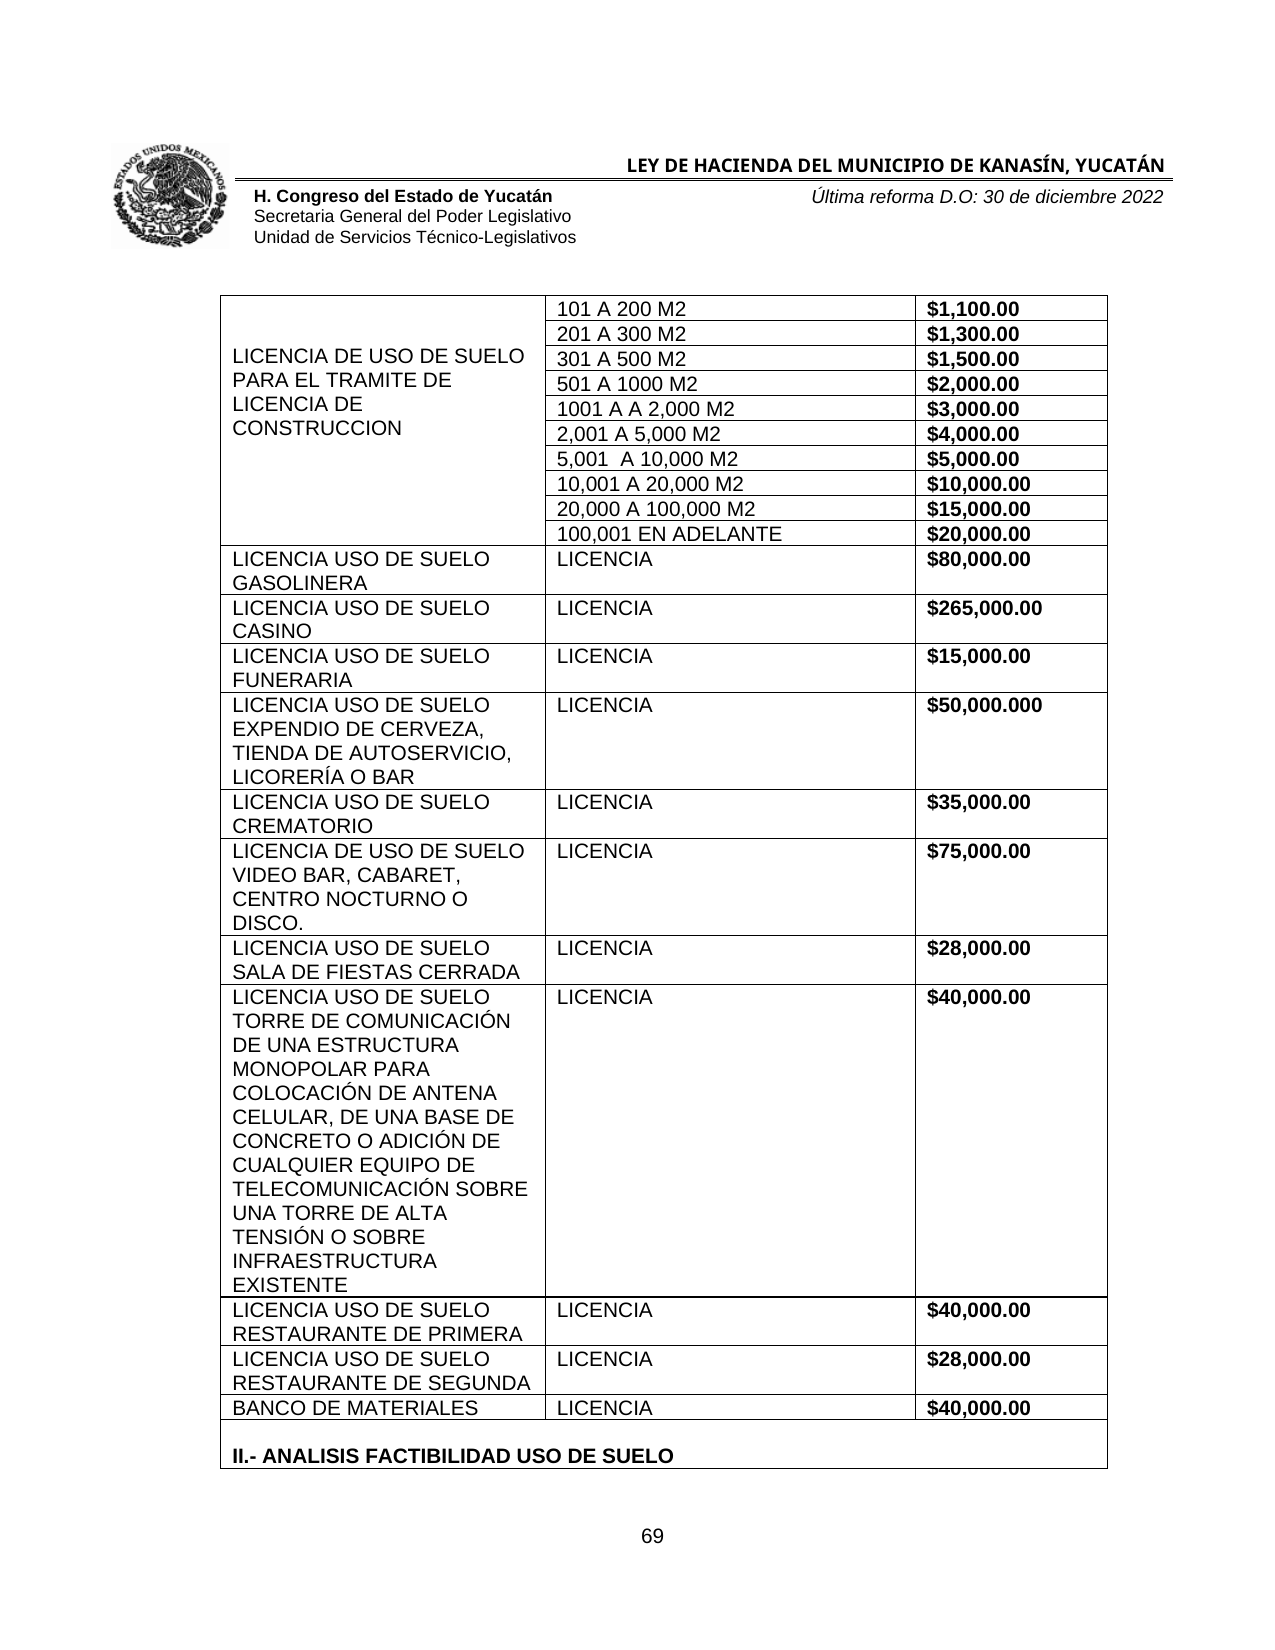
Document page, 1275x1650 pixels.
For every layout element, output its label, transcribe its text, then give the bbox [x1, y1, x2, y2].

table_cell $28,000.00 [916, 936, 1107, 984]
table_cell LICENCIA [546, 985, 915, 1296]
table_cell $20,000.00 [916, 521, 1107, 545]
table_cell 10,001 A 20,000 M2 [546, 471, 915, 495]
table_cell BANCO DE MATERIALES [221, 1395, 545, 1419]
table_cell 1001 A A 2,000 M2 [546, 396, 915, 420]
table_cell $1,100.00 [916, 296, 1107, 320]
table_cell LICENCIA USO DE SUELO EXPENDIO DE CERVEZA, TIENDA DE AUTOSERVICIO, LICORERÍA O BAR [221, 693, 545, 789]
table_cell $1,300.00 [916, 321, 1107, 345]
table_cell LICENCIA USO DE SUELO TORRE DE COMUNICACIÓN DE UNA ESTRUCTURA MONOPOLAR PARA COLOCACIÓN DE ANTENA CELULAR, DE UNA BASE DE CONCRETO O ADICIÓN DE CUALQUIER EQUIPO DE TELECOMUNICACIÓN SOBRE UNA TORRE DE ALTA TENSIÓN O SOBRE INFRAESTRUCTURA EXISTENTE [221, 985, 545, 1296]
table_cell $40,000.00 [916, 1395, 1107, 1419]
table_cell 101 A 200 M2 [546, 296, 915, 320]
table_cell LICENCIA DE USO DE SUELO VIDEO BAR, CABARET, CENTRO NOCTURNO O DISCO. [221, 839, 545, 935]
table_cell $4,000.00 [916, 421, 1107, 445]
table_cell $5,000.00 [916, 446, 1107, 470]
table_cell LICENCIA [546, 693, 915, 789]
table_cell LICENCIA USO DE SUELO RESTAURANTE DE PRIMERA [221, 1298, 545, 1345]
table_cell LICENCIA [546, 644, 915, 692]
table_cell LICENCIA [546, 936, 915, 984]
table_cell 501 A 1000 M2 [546, 371, 915, 395]
table_cell LICENCIA USO DE SUELO FUNERARIA [221, 644, 545, 692]
table_cell LICENCIA [546, 1298, 915, 1345]
table_cell $75,000.00 [916, 839, 1107, 935]
table_cell $40,000.00 [916, 985, 1107, 1296]
table_cell $50,000.000 [916, 693, 1107, 789]
table_cell LICENCIA [546, 1395, 915, 1419]
table_cell $80,000.00 [916, 546, 1107, 594]
table_cell 2,001 A 5,000 M2 [546, 421, 915, 445]
table_cell LICENCIA USO DE SUELO GASOLINERA [221, 546, 545, 594]
table_cell $2,000.00 [916, 371, 1107, 395]
table_cell $10,000.00 [916, 471, 1107, 495]
table_cell LICENCIA [546, 839, 915, 935]
table_cell $35,000.00 [916, 790, 1107, 838]
table_cell II.- ANALISIS FACTIBILIDAD USO DE SUELO [221, 1420, 1107, 1468]
table_cell $265,000.00 [916, 595, 1107, 643]
table_cell LICENCIA [546, 790, 915, 838]
table_cell LICENCIA [546, 1346, 915, 1394]
table_cell $15,000.00 [916, 644, 1107, 692]
table_cell 20,000 A 100,000 M2 [546, 496, 915, 520]
table_cell 5,001 A 10,000 M2 [546, 446, 915, 470]
table_cell 301 A 500 M2 [546, 346, 915, 370]
table_cell LICENCIA [546, 595, 915, 643]
table_cell 201 A 300 M2 [546, 321, 915, 345]
table_cell LICENCIA USO DE SUELO CASINO [221, 595, 545, 643]
table_cell $3,000.00 [916, 396, 1107, 420]
table_cell LICENCIA USO DE SUELO SALA DE FIESTAS CERRADA [221, 936, 545, 984]
table_cell $1,500.00 [916, 346, 1107, 370]
table_cell LICENCIA USO DE SUELO RESTAURANTE DE SEGUNDA [221, 1346, 545, 1394]
table_cell $28,000.00 [916, 1346, 1107, 1394]
table_cell LICENCIA [546, 546, 915, 594]
table_cell 100,001 EN ADELANTE [546, 521, 915, 545]
table_cell LICENCIA USO DE SUELO CREMATORIO [221, 790, 545, 838]
table_cell $40,000.00 [916, 1298, 1107, 1345]
table_cell $15,000.00 [916, 496, 1107, 520]
